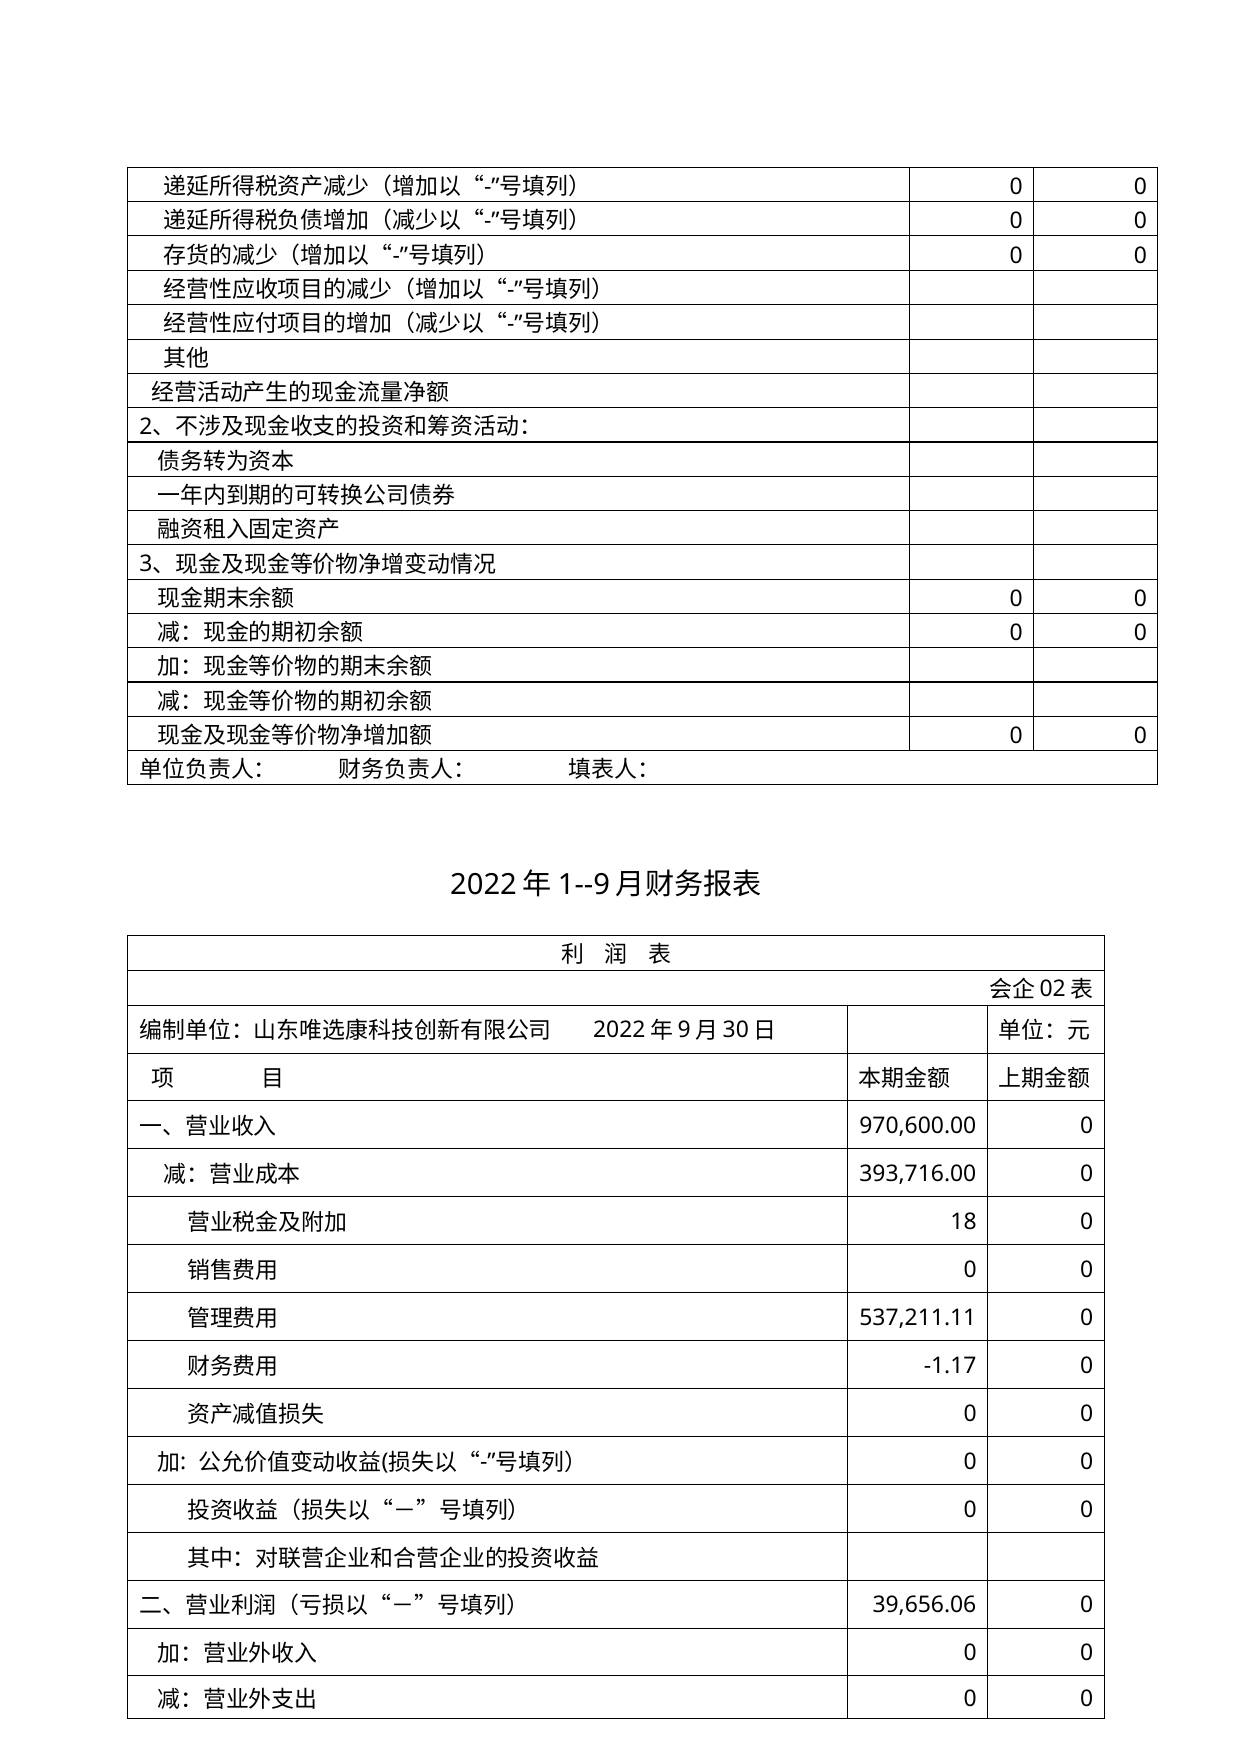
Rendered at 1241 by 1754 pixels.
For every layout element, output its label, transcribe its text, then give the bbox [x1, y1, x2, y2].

table_cell 0 [1034, 614, 1157, 647]
table_cell [1034, 545, 1157, 579]
table_cell 递延所得税负债增加（减少以“-”号填列） [128, 202, 909, 235]
table_cell 经营性应付项目的增加（减少以“-”号填列） [128, 305, 909, 338]
table_cell 债务转为资本 [128, 443, 909, 476]
table_cell 经营活动产生的现金流量净额 [128, 374, 909, 407]
table_cell 39,656.06 [848, 1581, 987, 1627]
table_cell [910, 545, 1033, 579]
table_cell 一、营业收入 [128, 1101, 847, 1148]
table_cell 0 [988, 1341, 1104, 1388]
table_cell 上期金额 [988, 1054, 1104, 1100]
table_cell 0 [848, 1389, 987, 1436]
table_cell 本期金额 [848, 1054, 987, 1100]
table_cell 0 [988, 1101, 1104, 1148]
table_cell 销售费用 [128, 1245, 847, 1292]
table_cell 0 [848, 1245, 987, 1292]
table_cell 现金期末余额 [128, 580, 909, 613]
table_cell 0 [988, 1245, 1104, 1292]
table_cell [988, 1533, 1104, 1579]
table_cell 2、不涉及现金收支的投资和筹资活动： [128, 408, 909, 441]
table_cell 0 [848, 1676, 987, 1718]
table_cell [1034, 271, 1157, 304]
table_cell 0 [988, 1293, 1104, 1340]
table_cell 营业税金及附加 [128, 1197, 847, 1244]
table_cell 0 [848, 1437, 987, 1484]
table_cell 0 [988, 1676, 1104, 1718]
table_cell 0 [988, 1581, 1104, 1627]
table_cell [1034, 374, 1157, 407]
table_cell 会企02表 [128, 971, 1104, 1004]
table_cell 0 [1034, 202, 1157, 235]
table_cell [910, 648, 1033, 681]
table_cell [1034, 477, 1157, 510]
table_cell [910, 408, 1033, 441]
table_cell 二、营业利润（亏损以“－”号填列） [128, 1581, 847, 1627]
table_cell 存货的减少（增加以“-”号填列） [128, 236, 909, 270]
table_cell 537,211.11 [848, 1293, 987, 1340]
table_cell 加: 公允价值变动收益(损失以“-”号填列） [128, 1437, 847, 1484]
table_cell [910, 305, 1033, 338]
table_cell 一年内到期的可转换公司债券 [128, 477, 909, 510]
table_cell 0 [988, 1485, 1104, 1532]
table_cell 0 [988, 1197, 1104, 1244]
table_cell 0 [910, 202, 1033, 235]
table_cell 0 [988, 1389, 1104, 1436]
table_cell 0 [988, 1629, 1104, 1675]
table_cell 减：营业外支出 [128, 1676, 847, 1718]
table_cell [910, 443, 1033, 476]
table_cell 加：现金等价物的期末余额 [128, 648, 909, 681]
table_cell [1034, 511, 1157, 544]
table_cell 减：营业成本 [128, 1149, 847, 1196]
table_cell [1034, 340, 1157, 373]
table_cell 0 [1034, 580, 1157, 613]
table_cell 0 [988, 1437, 1104, 1484]
table_cell 970,600.00 [848, 1101, 987, 1148]
table_cell 加：营业外收入 [128, 1629, 847, 1675]
table_cell 0 [910, 580, 1033, 613]
table_cell 减：现金等价物的期初余额 [128, 683, 909, 716]
table_cell 0 [1034, 168, 1157, 201]
table_cell [1034, 408, 1157, 441]
table_cell 经营性应收项目的减少（增加以“-”号填列） [128, 271, 909, 304]
table_cell 融资租入固定资产 [128, 511, 909, 544]
table_cell [1034, 683, 1157, 716]
table_cell 0 [848, 1485, 987, 1532]
table_cell 其中：对联营企业和合营企业的投资收益 [128, 1533, 847, 1579]
table_cell 0 [910, 717, 1033, 750]
table_cell 3、现金及现金等价物净增变动情况 [128, 545, 909, 579]
table_cell [910, 511, 1033, 544]
table_cell [848, 1533, 987, 1579]
table_cell [910, 340, 1033, 373]
table_cell 0 [1034, 236, 1157, 270]
table_cell [910, 271, 1033, 304]
table_cell [1034, 305, 1157, 338]
table_cell 0 [910, 614, 1033, 647]
table_header 利 润 表 [128, 936, 1104, 970]
table_cell [910, 477, 1033, 510]
table_cell 管理费用 [128, 1293, 847, 1340]
table_cell 0 [910, 168, 1033, 201]
table_cell [910, 374, 1033, 407]
table_cell 其他 [128, 340, 909, 373]
table_cell 编制单位：山东唯选康科技创新有限公司 2022年9月30日 [128, 1006, 847, 1052]
table_cell 0 [988, 1149, 1104, 1196]
table_cell 单位：元 [988, 1006, 1104, 1052]
table_cell 递延所得税资产减少（增加以“-”号填列） [128, 168, 909, 201]
table_cell 0 [848, 1629, 987, 1675]
table_cell 减：现金的期初余额 [128, 614, 909, 647]
table_cell [848, 1006, 987, 1052]
table_cell 财务费用 [128, 1341, 847, 1388]
list 2022年1--9月财务报表 [129, 861, 999, 903]
table_cell -1.17 [848, 1341, 987, 1388]
table_cell [1034, 443, 1157, 476]
table_cell 0 [910, 236, 1033, 270]
table_cell 资产减值损失 [128, 1389, 847, 1436]
table_cell 0 [1034, 717, 1157, 750]
table_cell 项 目 [128, 1054, 847, 1100]
table_cell 单位负责人： 财务负责人： 填表人： [128, 751, 1157, 784]
table_cell 投资收益（损失以“－”号填列） [128, 1485, 847, 1532]
table_cell [910, 683, 1033, 716]
table_cell [1034, 648, 1157, 681]
table_cell 18 [848, 1197, 987, 1244]
table_cell 现金及现金等价物净增加额 [128, 717, 909, 750]
table_cell 393,716.00 [848, 1149, 987, 1196]
